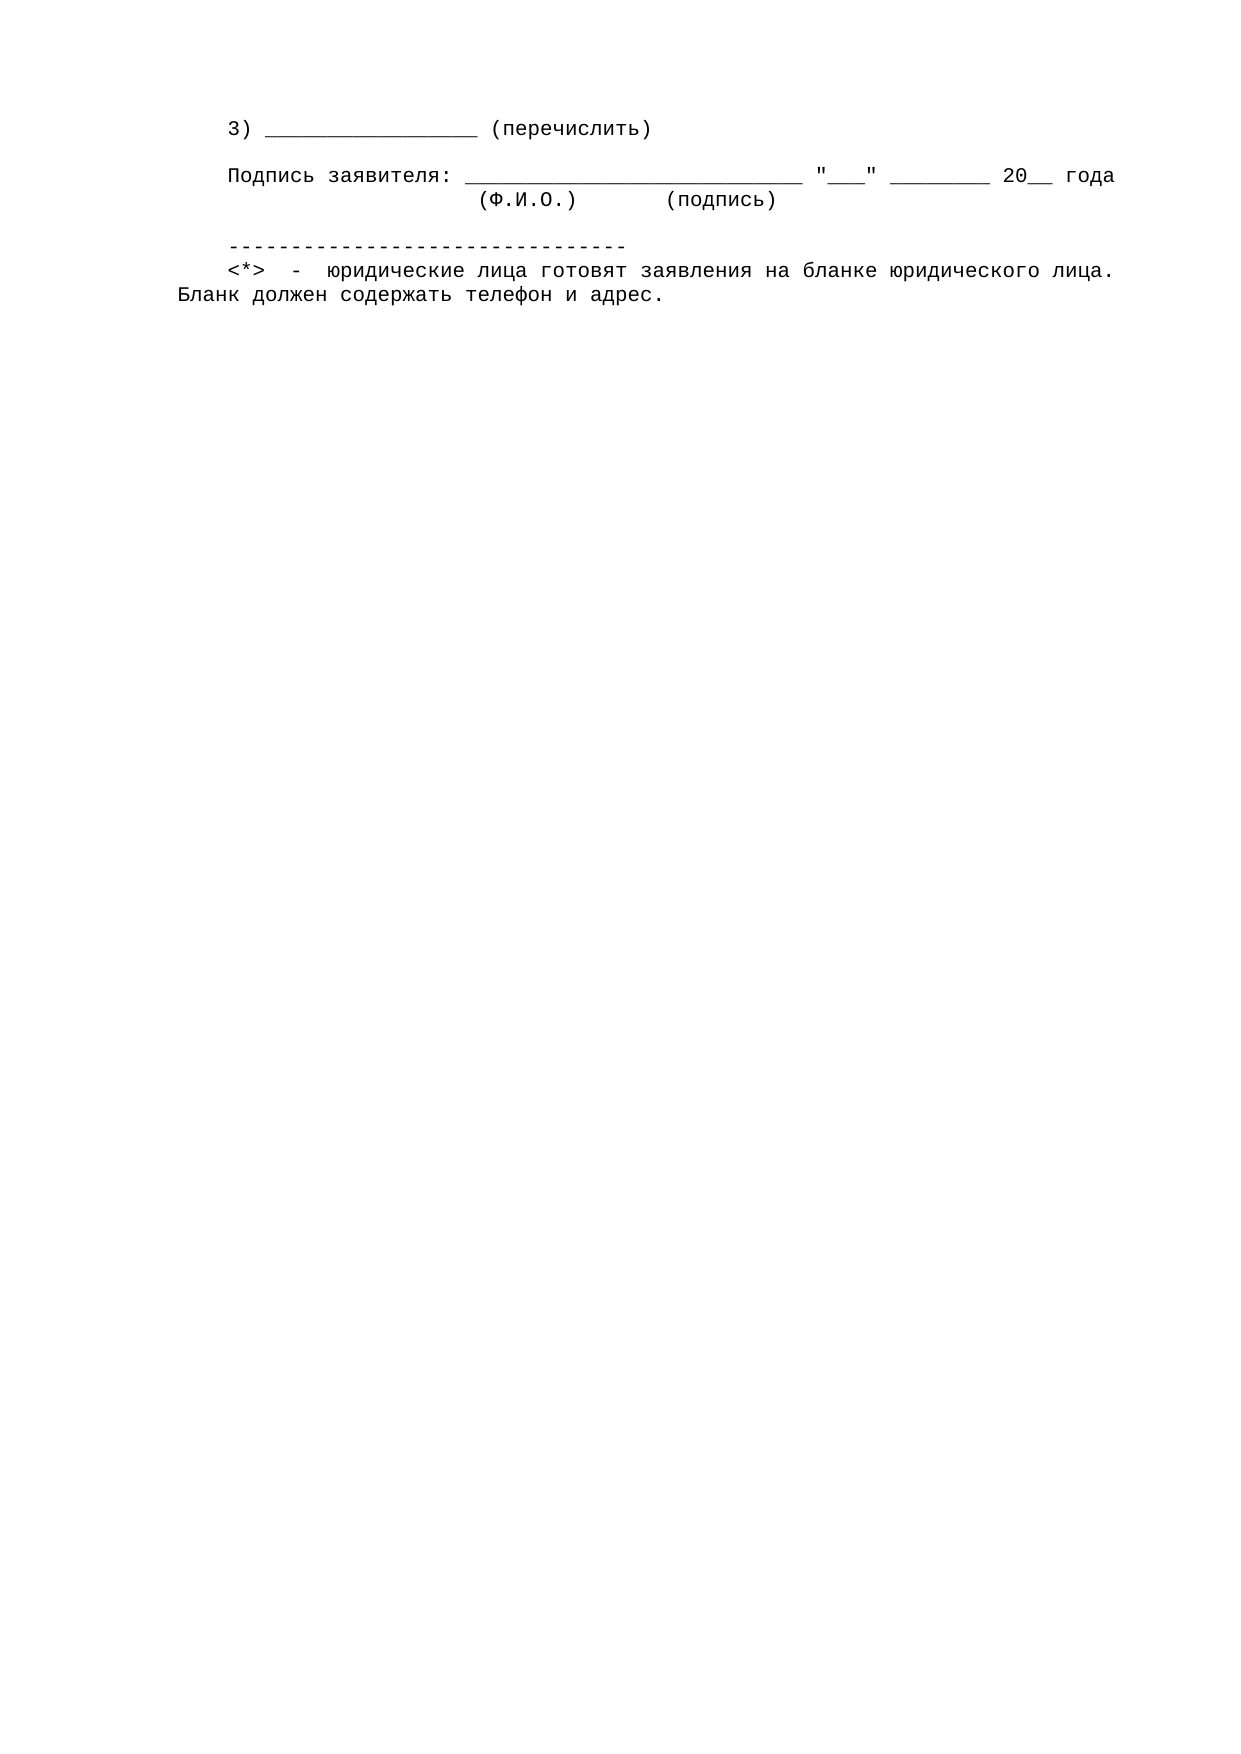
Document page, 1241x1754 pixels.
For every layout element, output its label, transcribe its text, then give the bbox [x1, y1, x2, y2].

text -------------------------------- [177, 236, 1152, 260]
text Подпись заявителя: ___________________________ "___" ________ 20__ года [177, 165, 1152, 189]
text (Ф.И.О.) (подпись) [177, 189, 1152, 213]
text 3) _________________ (перечислить) [177, 118, 1152, 142]
text Бланк должен содержать телефон и адрес. [177, 284, 1152, 307]
text <*> - юридические лица готовят заявления на бланке юридического лица. [177, 260, 1152, 284]
